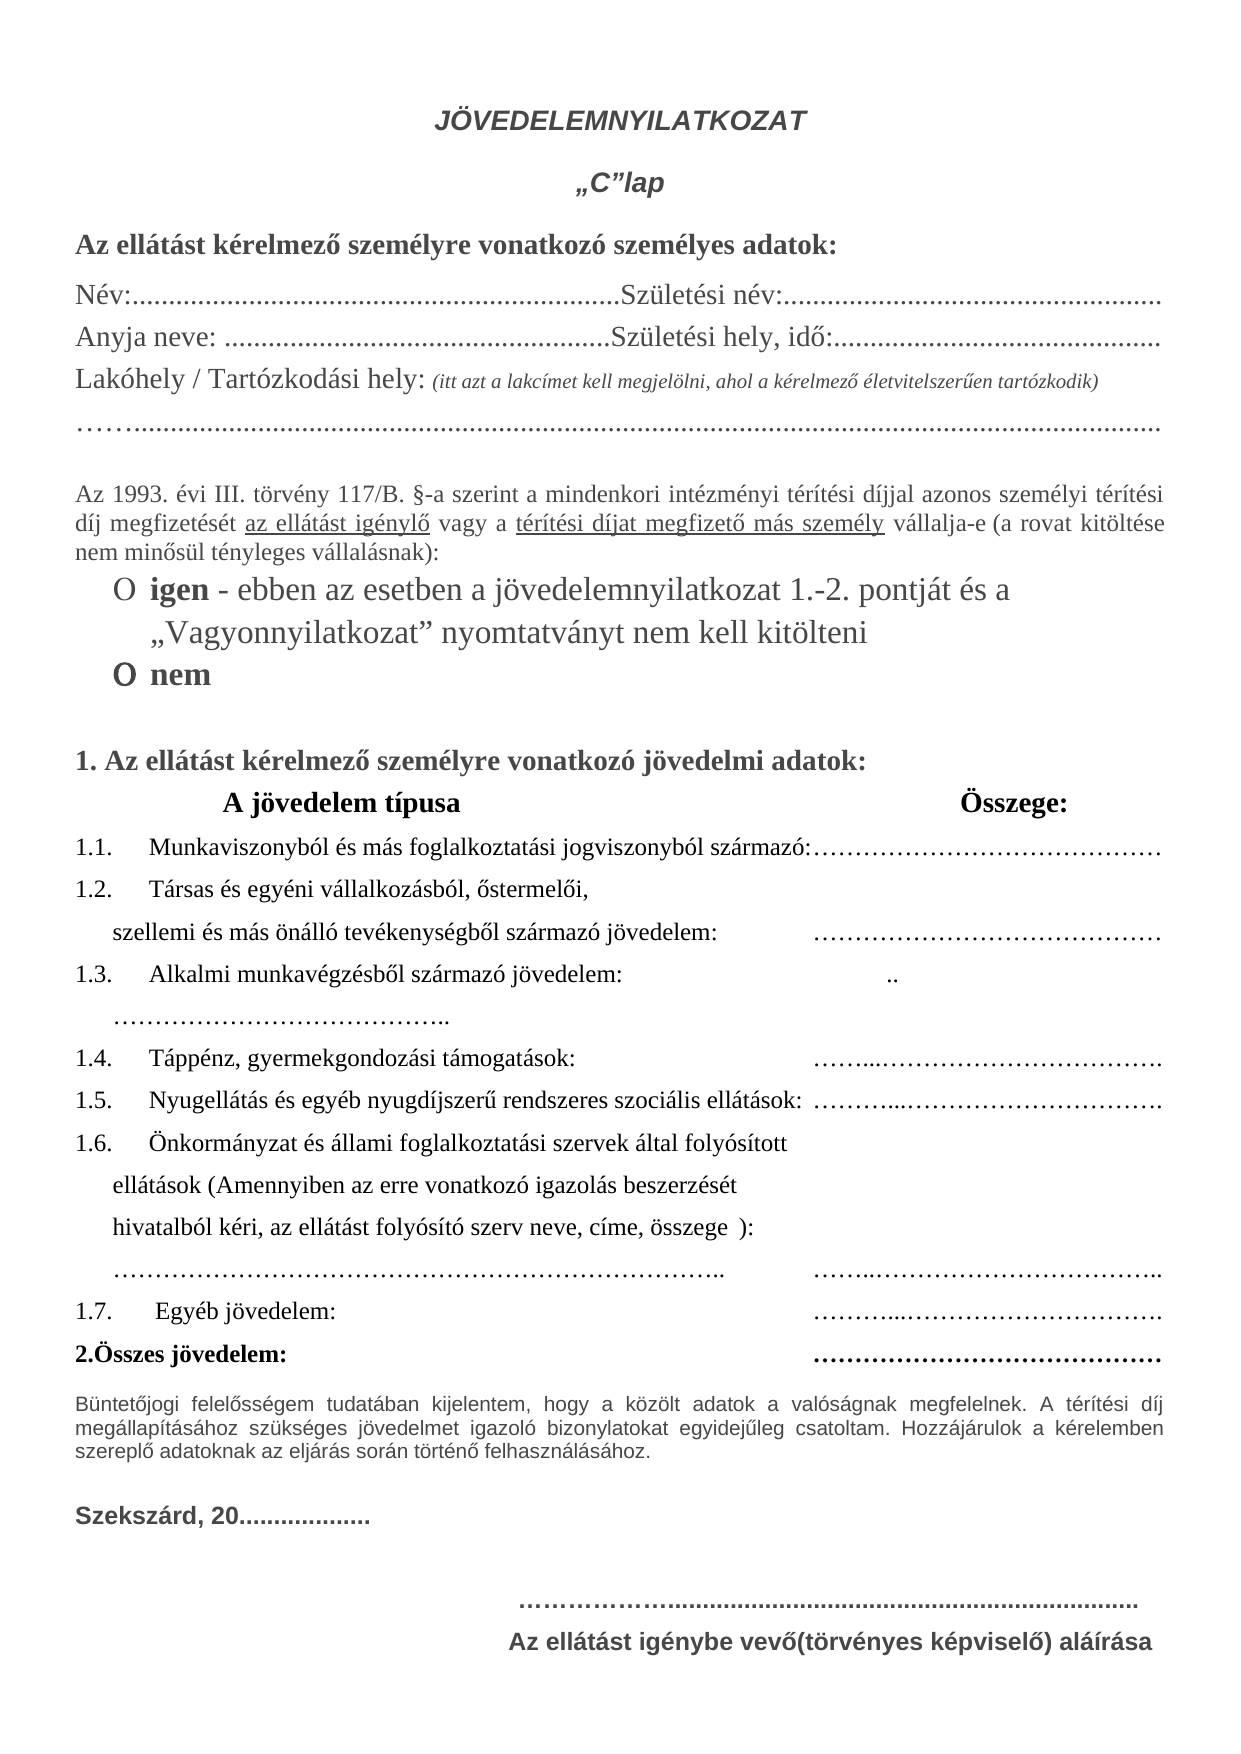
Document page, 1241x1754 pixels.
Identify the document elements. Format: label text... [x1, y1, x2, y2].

list Egyéb jövedelem: ………...…………………………. [75, 1283, 1165, 1325]
text Anyja neve: .....................................................Születési hely, idő:............................................. [75, 311, 1165, 353]
text ……………….................................................................... [444, 1572, 1165, 1614]
text Lakóhely / Tartózkodási hely: (itt azt a lakcímet kell megjelölni, ahol a kérelmező életvitelszerűen tartózkodik) [75, 353, 1165, 395]
text „C”lap [75, 166, 1165, 198]
text Az ellátást kérelmező személyre vonatkozó személyes adatok: [75, 227, 1165, 261]
list Nyugellátás és egyéb nyugdíjszerű rendszeres szociális ellátások: ………...…………………………. [75, 1072, 1165, 1114]
text Az 1993. évi III. törvény 117/B. §-a szerint a mindenkori intézményi térítési díjjal azonos személyi térítési díj megfizetését az ellátást igénylő vagy a térítési díjat megfizető más személy vállalja-e (a rovat kitöltése nem minősül tényleges vállalásnak): [75, 479, 1165, 566]
text hivatalból kéri, az ellátást folyósító szerv neve, címe, összege ): ……………………………………………………………….. ……..…………………………….. [112, 1199, 1165, 1283]
list nem [112, 650, 1165, 692]
list igen - ebben az esetben a jövedelemnyilatkozat 1.-2. pontját és a „Vagyonnyilatkozat” nyomtatványt nem kell kitölteni [112, 566, 1168, 650]
list Táppénz, gyermekgondozási támogatások: ……...……………………………. [75, 1030, 1165, 1072]
text szellemi és más önálló tevékenységből származó jövedelem: …………………………………… [75, 903, 1165, 946]
list Munkaviszonyból és más foglalkoztatási jogviszonyból származó: …………………………………… [75, 819, 1165, 861]
text ……............................................................................................................................................. [75, 395, 1165, 437]
text Büntetőjogi felelősségem tudatában kijelentem, hogy a közölt adatok a valóságnak megfelelnek. A térítési díj megállapításához szükséges jövedelmet igazoló bizonylatokat egyidejűleg csatoltam. Hozzájárulok a kérelemben szereplő adatoknak az eljárás során történő felhasználásához. [75, 1391, 1165, 1463]
text ellátások (Amennyiben az erre vonatkozó igazolás beszerzését [112, 1156, 1165, 1199]
text 2.Összes jövedelem: …………………………………… [75, 1325, 1165, 1367]
text Név:...................................................................Születési név:.................................................... [75, 269, 1165, 311]
list Alkalmi munkavégzésből származó jövedelem: ..………………………………….. [75, 946, 1165, 1030]
text A jövedelem típusa Összege: [149, 777, 1165, 819]
text Az ellátást igénybe vevő(törvényes képviselő) aláírása [75, 1614, 1153, 1656]
text Szekszárd, 20................... [75, 1487, 1165, 1529]
list Önkormányzat és állami foglalkoztatási szervek által folyósított [75, 1114, 1165, 1156]
text JÖVEDELEMNYILATKOZAT [75, 104, 1165, 137]
text 1. Az ellátást kérelmező személyre vonatkozó jövedelmi adatok: [75, 734, 1165, 777]
list Társas és egyéni vállalkozásból, őstermelői, [75, 861, 1165, 903]
